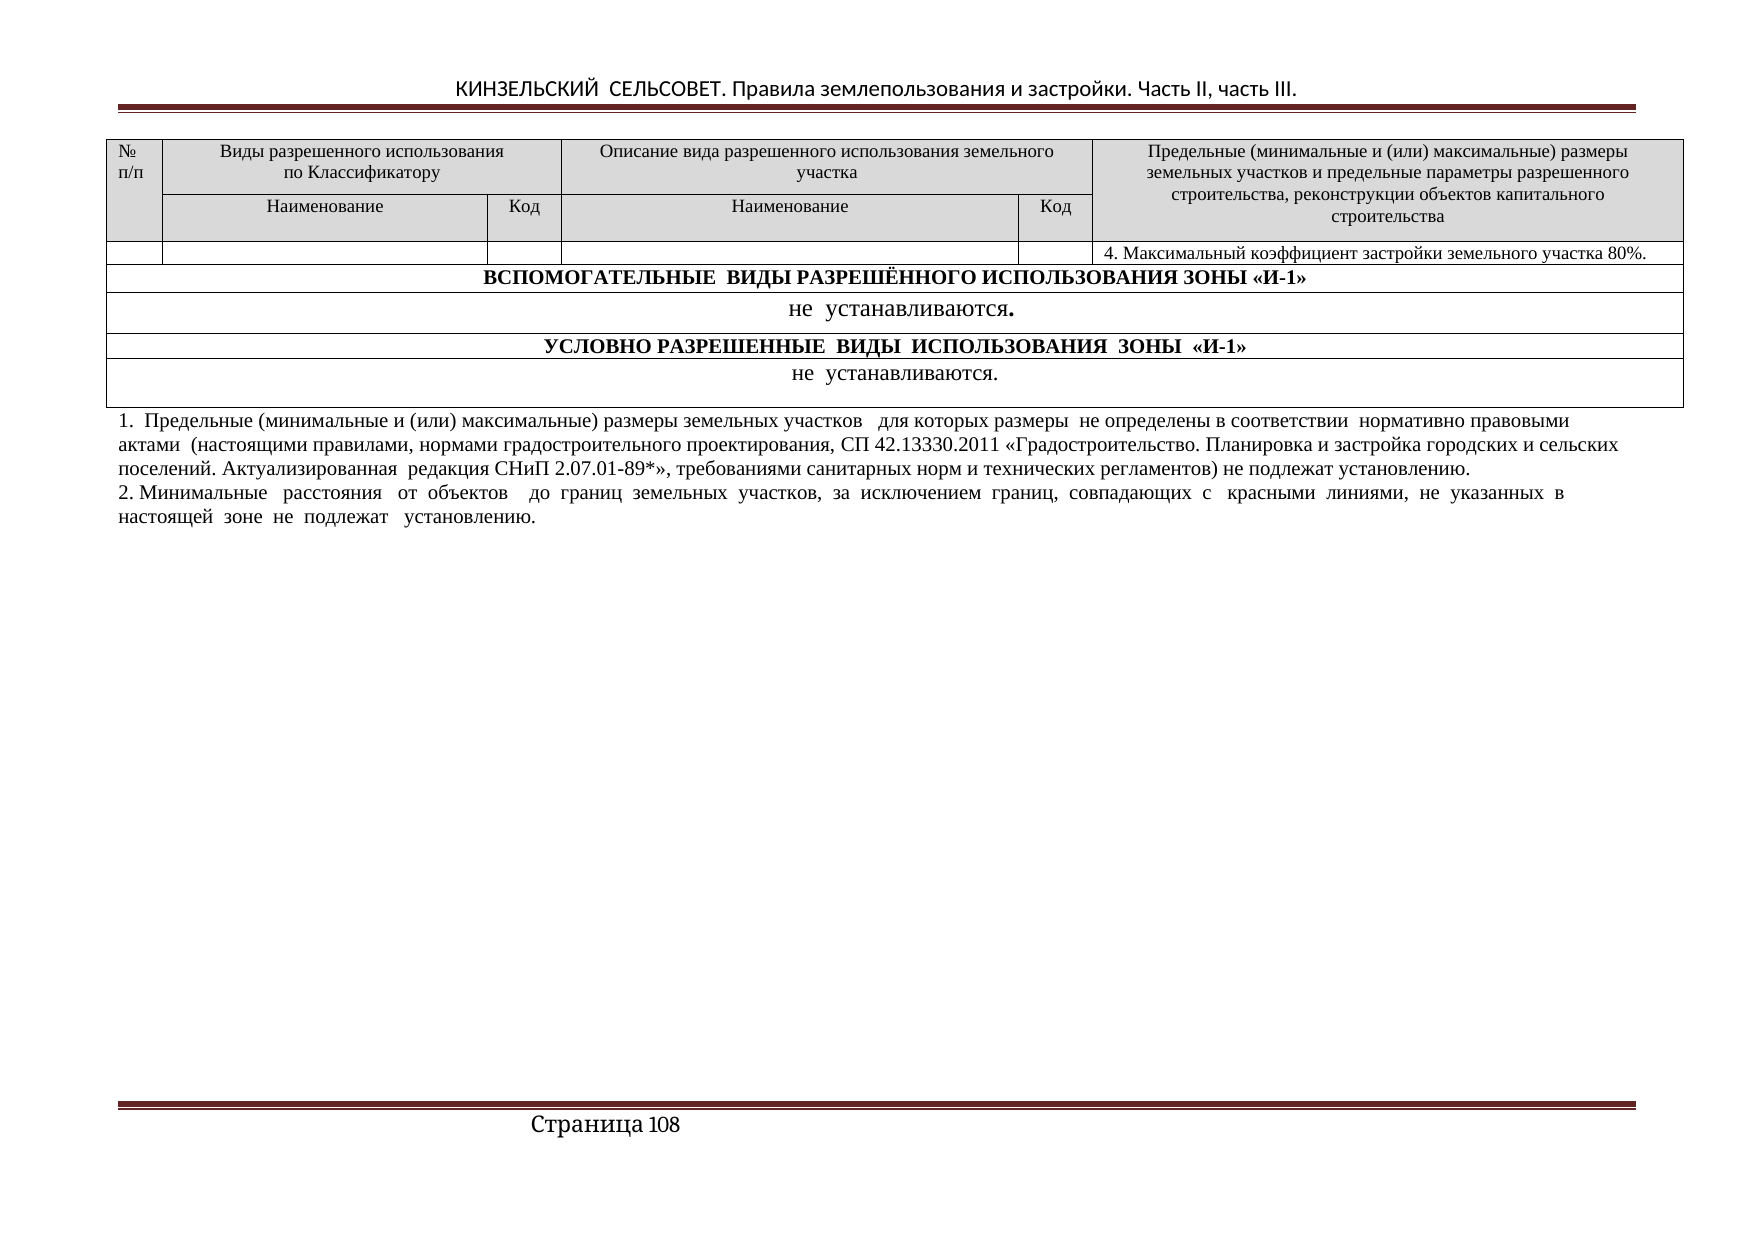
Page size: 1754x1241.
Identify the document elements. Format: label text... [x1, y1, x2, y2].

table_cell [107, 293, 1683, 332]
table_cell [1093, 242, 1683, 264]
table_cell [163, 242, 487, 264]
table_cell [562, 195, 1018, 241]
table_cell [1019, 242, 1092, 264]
text 2. Минимальные расстояния от объектов до границ земельных участков, за исключением границ, совпадающих с красными линиями, не указанных в настоящей зоне не подлежат установлению. [118, 480, 1636, 528]
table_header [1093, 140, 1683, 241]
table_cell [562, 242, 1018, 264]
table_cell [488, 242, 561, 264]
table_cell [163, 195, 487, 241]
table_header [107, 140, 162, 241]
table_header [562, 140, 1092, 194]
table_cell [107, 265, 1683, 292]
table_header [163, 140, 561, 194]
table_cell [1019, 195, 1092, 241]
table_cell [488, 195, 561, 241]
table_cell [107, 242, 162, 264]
text 1. Предельные (минимальные и (или) максимальные) размеры земельных участков для которых размеры не определены в соответствии нормативно правовыми актами (настоящими правилами, нормами градостроительного проектирования, СП 42.13330.2011 «Градостроительство. Планировка и застройка городских и сельских поселений. Актуализированная редакция СНиП 2.07.01-89*», требованиями санитарных норм и технических регламентов) не подлежат установлению. [118, 408, 1636, 480]
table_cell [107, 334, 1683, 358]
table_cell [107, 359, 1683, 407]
